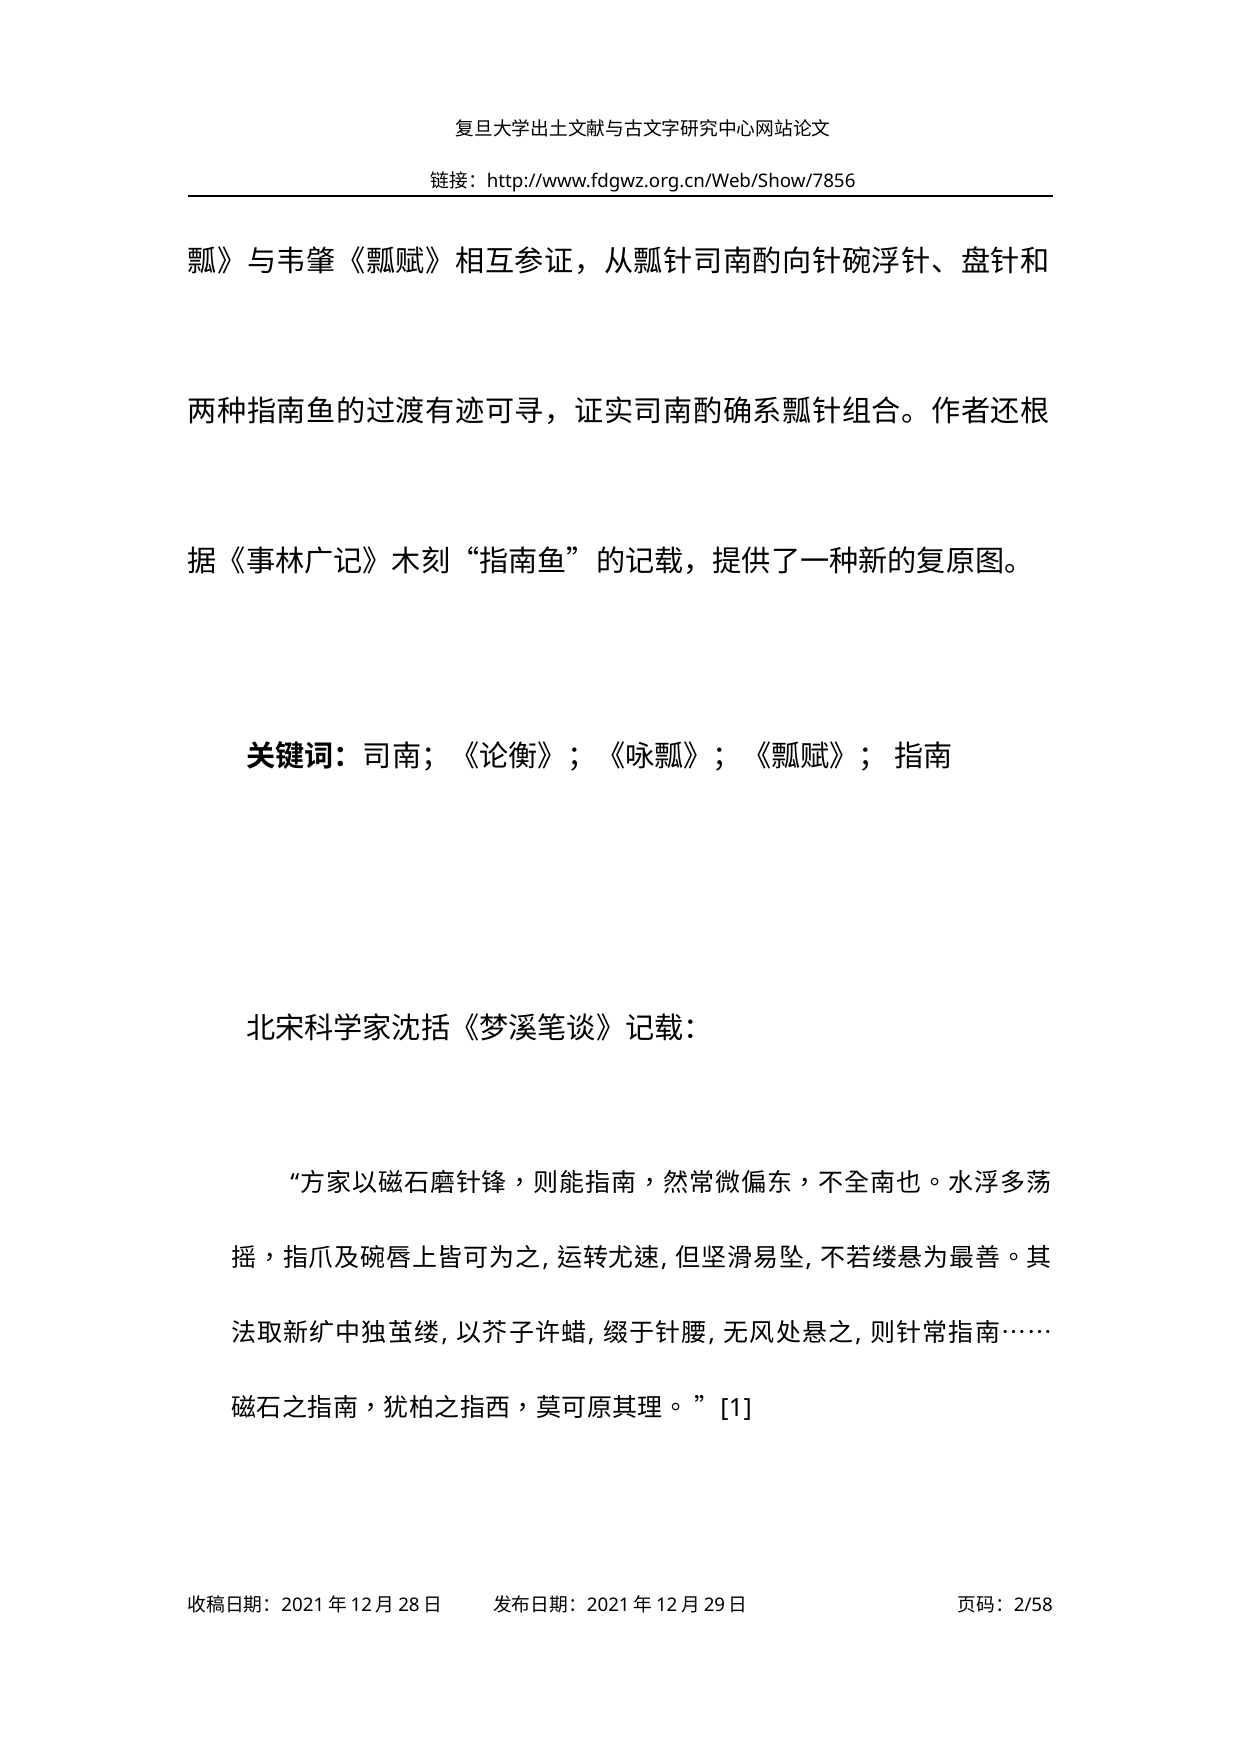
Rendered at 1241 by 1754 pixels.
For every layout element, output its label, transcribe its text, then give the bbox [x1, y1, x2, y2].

text 北宋科学家沈括《梦溪笔谈》记载： [187, 988, 1053, 1063]
text 关键词：司南；《论衡》；《咏瓢》；《瓢赋》； 指南 [187, 716, 1053, 791]
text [187, 222, 1053, 597]
text “方家以磁石磨针锋，则能指南，然常微偏东，不全南也。水浮多荡摇，指爪及碗唇上皆可为之, 运转尤速, 但坚滑易坠, 不若缕悬为最善。其法取新纩中独茧缕, 以芥子许蜡, 缀于针腰, 无风处悬之, 则针常指南…… 磁石之指南，犹柏之指西，莫可原其理。 ”[1] [231, 1161, 1053, 1424]
